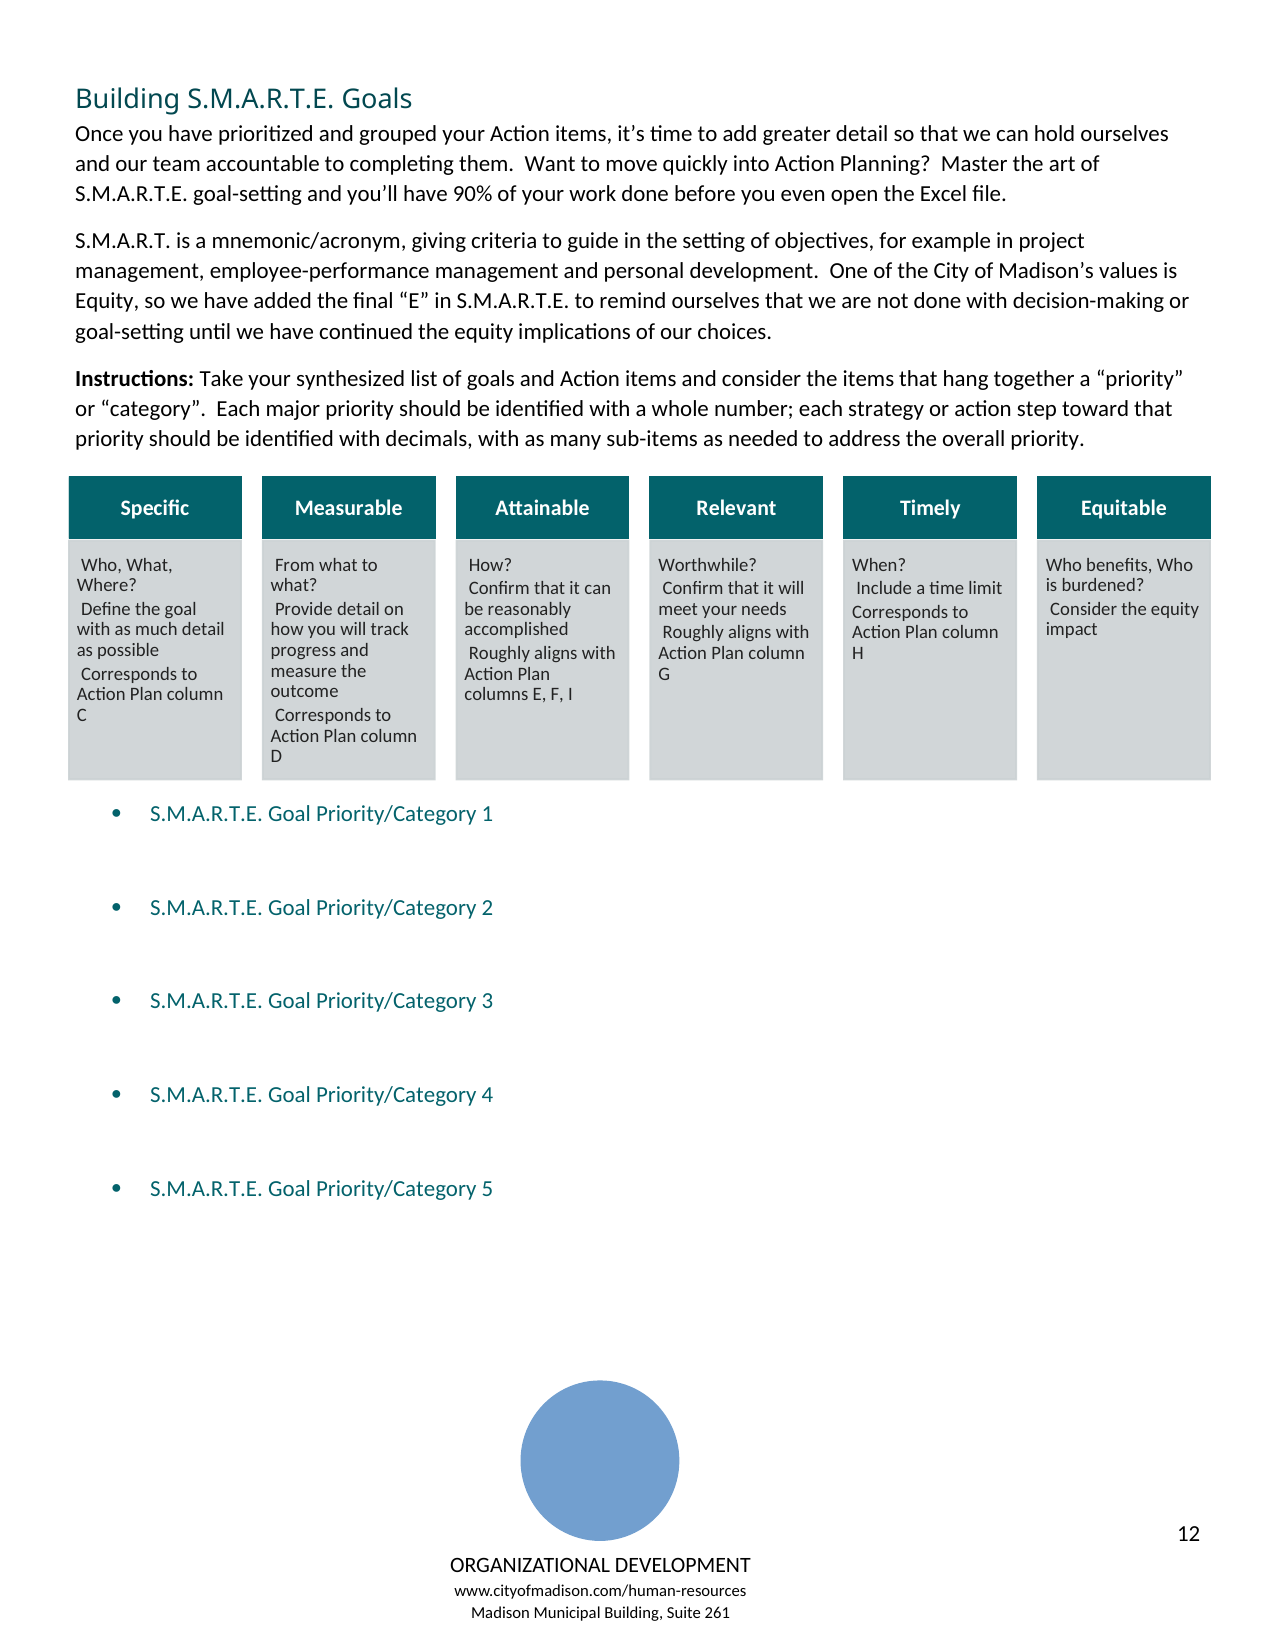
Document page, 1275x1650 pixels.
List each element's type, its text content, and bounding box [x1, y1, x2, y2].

text S.M.A.R.T. is a mnemonic/acronym, giving criteria to guide in the setting of objectives, for example in project management, employee-performance management and personal development. One of the City of Madison’s values is Equity, so we have added the final “E” in S.M.A.R.T.E. to remind ourselves that we are not done with decision-making or goal-setting until we have continued the equity implications of our choices. [75, 226, 1200, 345]
list S.M.A.R.T.E. Goal Priority/Category 4 [112, 1080, 1200, 1108]
list S.M.A.R.T.E. Goal Priority/Category 2 [112, 893, 1200, 921]
list S.M.A.R.T.E. Goal Priority/Category 5 [112, 1174, 1200, 1202]
list S.M.A.R.T.E. Goal Priority/Category 3 [112, 987, 1200, 1015]
text Once you have prioritized and grouped your Action items, it’s time to add greater detail so that we can hold ourselves and our team accountable to completing them. Want to move quickly into Action Planning? Master the art of S.M.A.R.T.E. goal-setting and you’ll have 90% of your work done before you even open the Excel file. [75, 119, 1200, 207]
subtitle Building S.M.A.R.T.E. Goals [75, 79, 1200, 116]
list S.M.A.R.T.E. Goal Priority/Category 1 [112, 799, 1200, 827]
text Instructions: Take your synthesized list of goals and Action items and consider the items that hang together a “priority” or “category”. Each major priority should be identified with a whole number; each strategy or action step toward that priority should be identified with decimals, with as many sub-items as needed to address the overall priority. [75, 364, 1200, 452]
